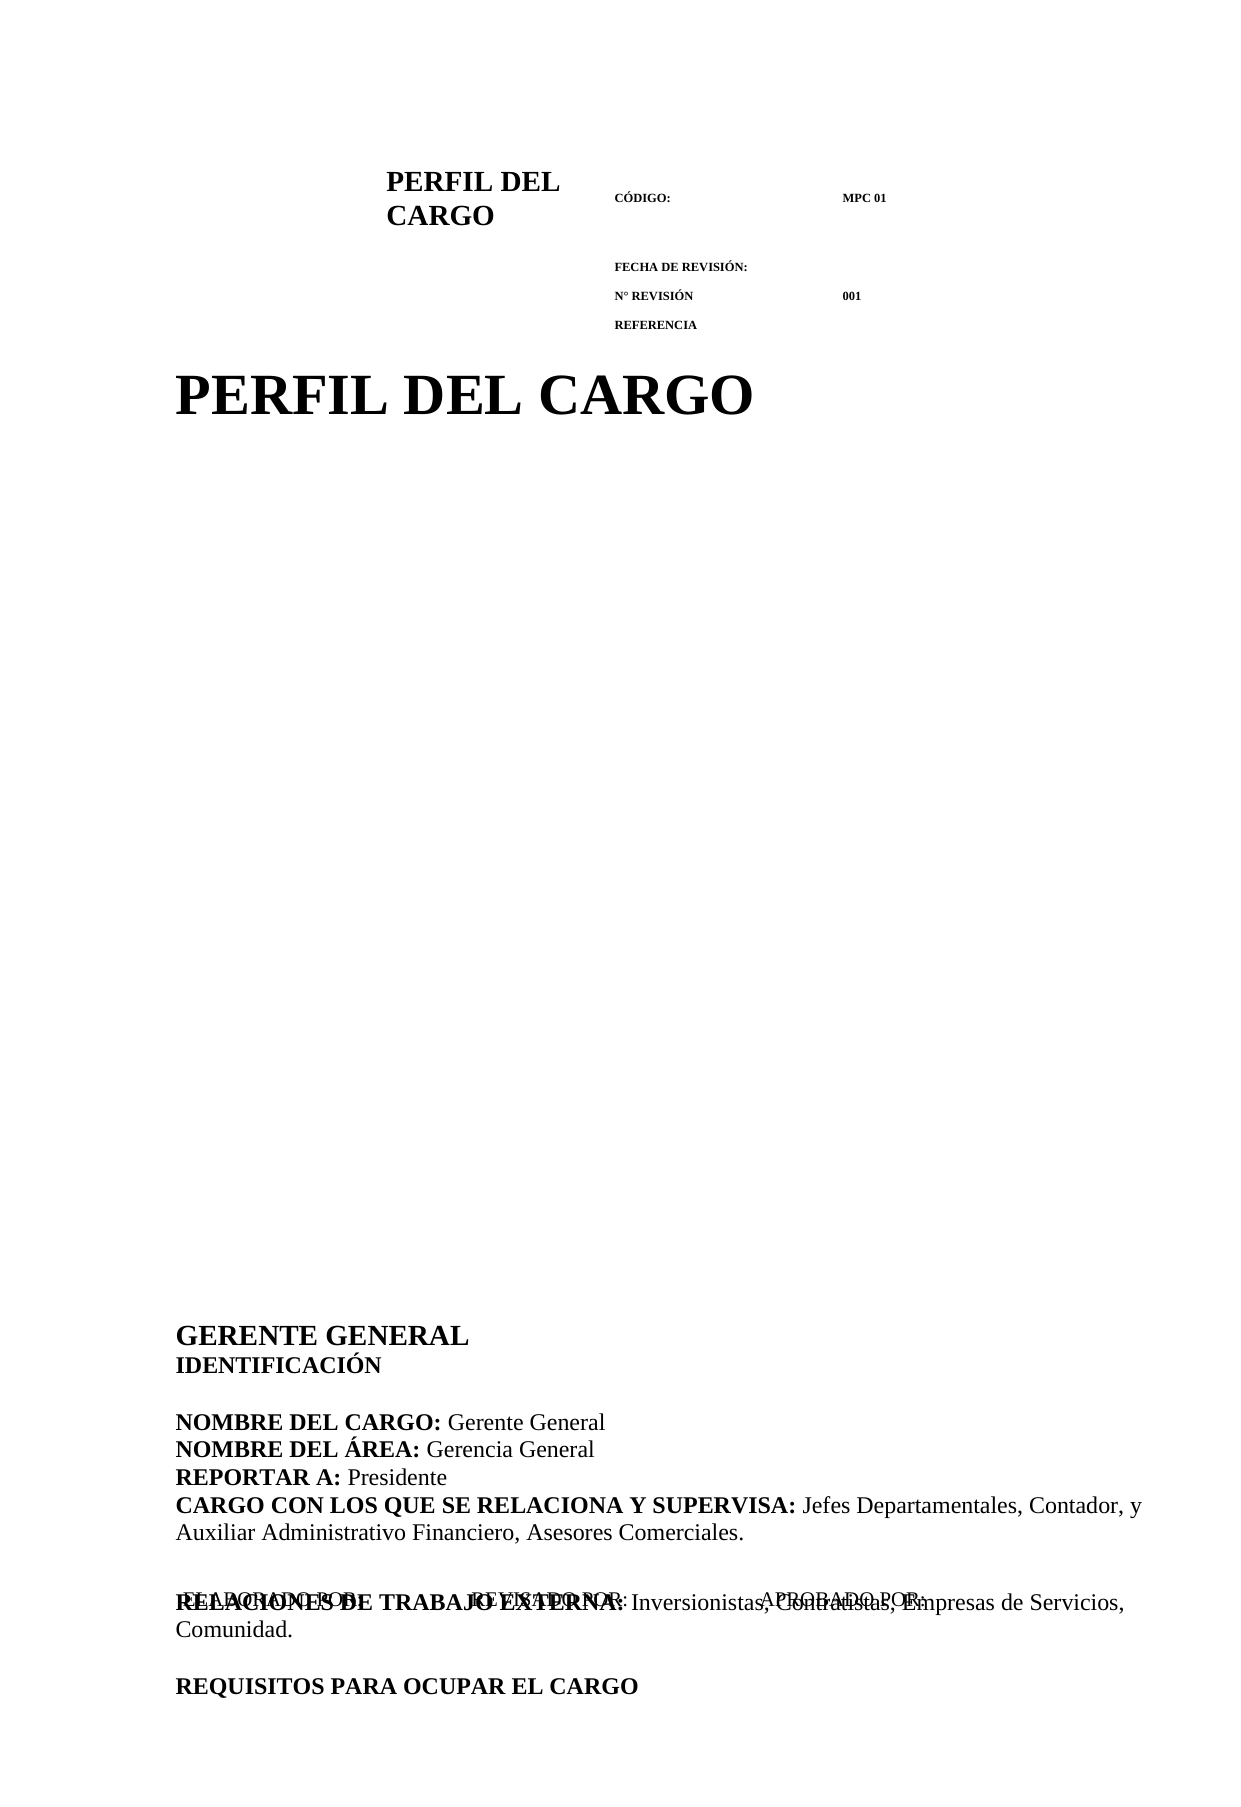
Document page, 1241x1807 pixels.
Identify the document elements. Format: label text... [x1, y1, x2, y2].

text NOMBRE DEL ÁREA: Gerencia General [175, 1436, 1152, 1463]
text GERENTE GENERAL [175, 1318, 1152, 1352]
text RELACIONES DE TRABAJO EXTERNA: Inversionistas, Contratistas, Empresas de Servicios, Comunidad. [175, 1546, 1152, 1643]
text IDENTIFICACIÓN [175, 1352, 1152, 1379]
text PERFIL DEL CARGO [175, 360, 1152, 427]
text NOMBRE DEL CARGO: Gerente General [175, 1408, 1152, 1436]
text REPORTAR A: Presidente [175, 1463, 1152, 1491]
text REQUISITOS PARA OCUPAR EL CARGO [175, 1672, 1152, 1699]
text CARGO CON LOS QUE SE RELACIONA Y SUPERVISA: Jefes Departamentales, Contador, y Auxiliar Administrativo Financiero, Asesores Comerciales. [175, 1491, 1152, 1546]
